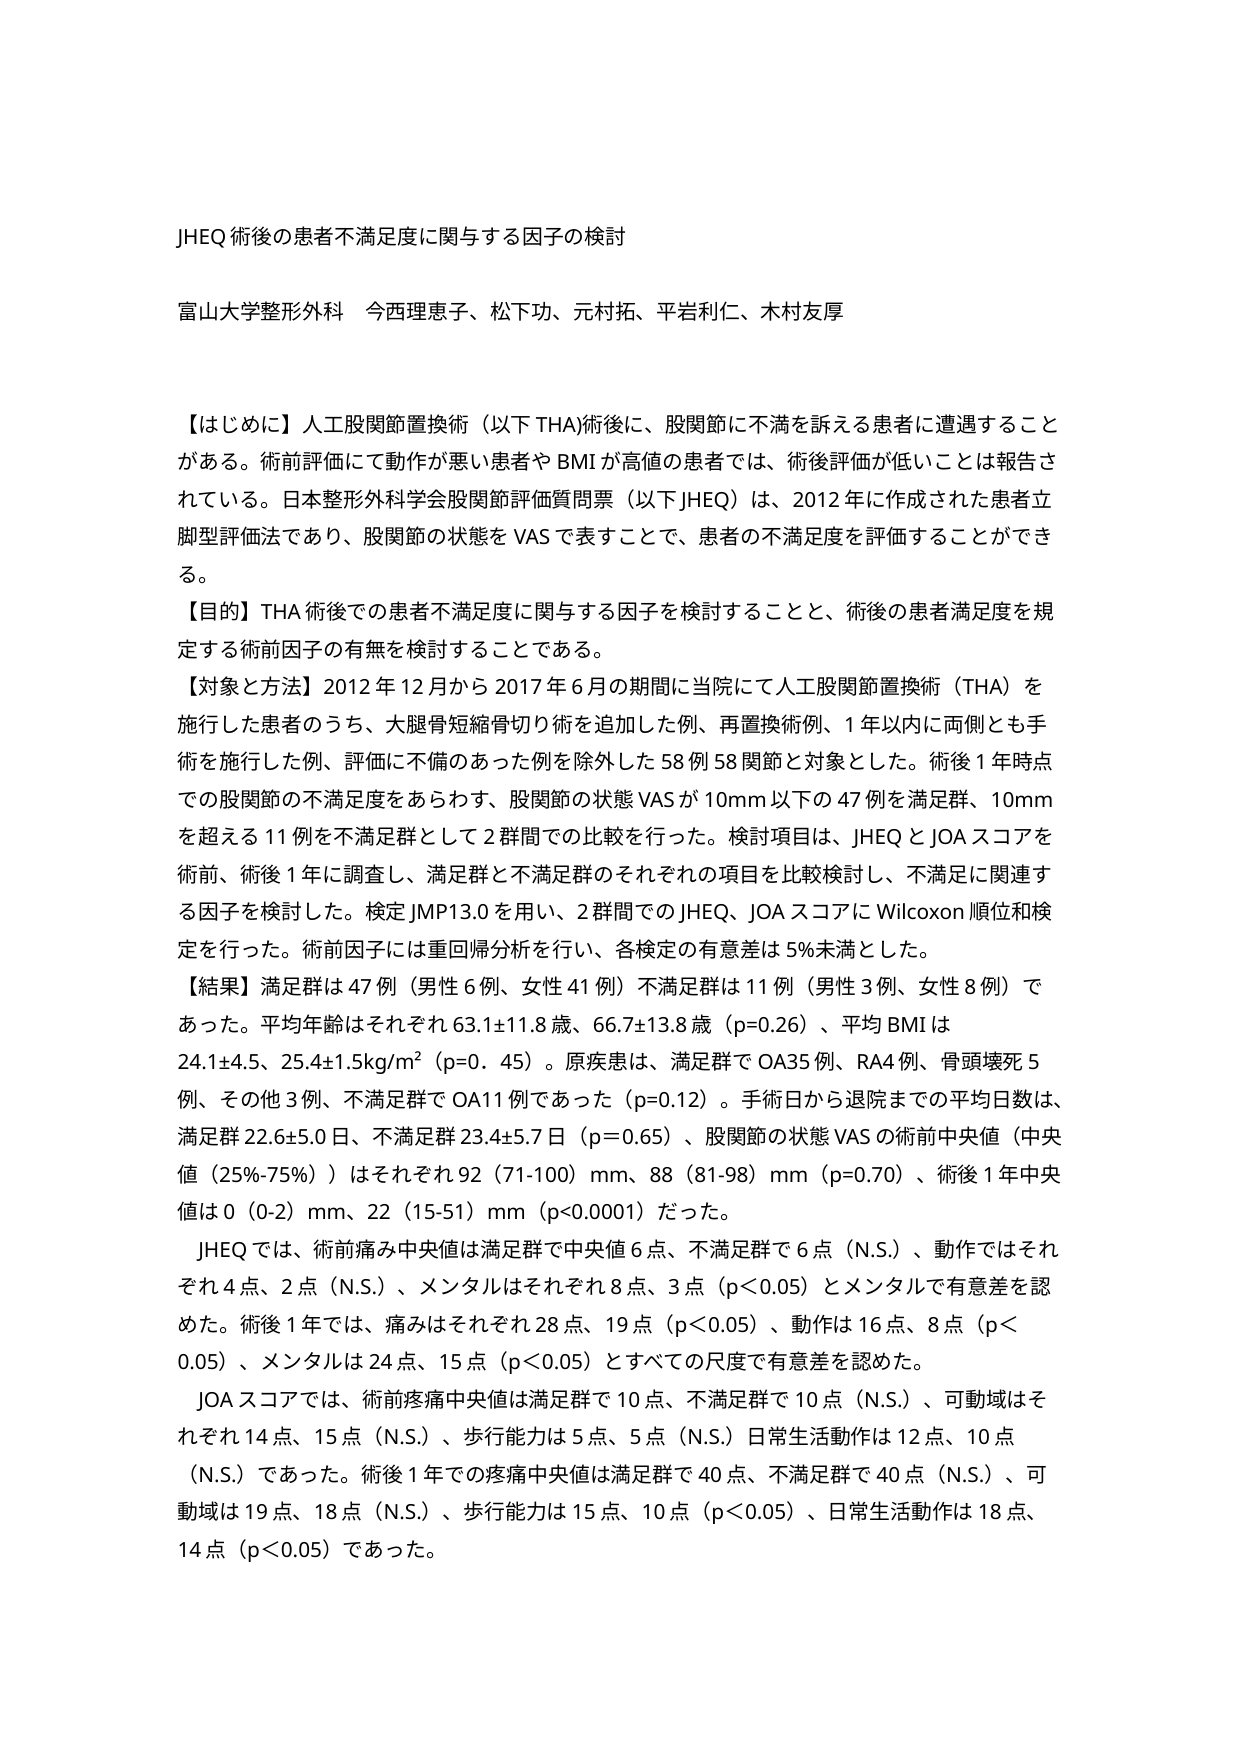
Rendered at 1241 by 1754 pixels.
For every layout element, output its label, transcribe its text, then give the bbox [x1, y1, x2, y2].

text 【はじめに】人工股関節置換術（以下THA)術後に、股関節に不満を訴える患者に遭遇することがある。術前評価にて動作が悪い患者やBMIが高値の患者では、術後評価が低いことは報告されている。日本整形外科学会股関節評価質問票（以下JHEQ）は、2012年に作成された患者立脚型評価法であり、股関節の状態をVASで表すことで、患者の不満足度を評価することができる。 [177, 404, 1063, 592]
text JHEQ術後の患者不満足度に関与する因子の検討 [177, 217, 1063, 254]
text 【対象と方法】2012年12月から2017年6月の期間に当院にて人工股関節置換術（THA）を施行した患者のうち、大腿骨短縮骨切り術を追加した例、再置換術例、1年以内に両側とも手術を施行した例、評価に不備のあった例を除外した58例58関節と対象とした。術後1年時点での股関節の不満足度をあらわす、股関節の状態VASが10mm以下の47例を満足群、10mmを超える11例を不満足群として2群間での比較を行った。検討項目は、JHEQとJOAスコアを術前、術後1年に調査し、満足群と不満足群のそれぞれの項目を比較検討し、不満足に関連する因子を検討した。検定JMP13.0を用い、2群間でのJHEQ、JOAスコアにWilcoxon順位和検定を行った。術前因子には重回帰分析を行い、各検定の有意差は5%未満とした。 [177, 667, 1063, 967]
text JOAスコアでは、術前疼痛中央値は満足群で10点、不満足群で10点（N.S.）、可動域はそれぞれ14点、15点（N.S.）、歩行能力は5点、5点（N.S.）日常生活動作は12点、10点（N.S.）であった。術後1年での疼痛中央値は満足群で40点、不満足群で40点（N.S.）、可動域は19点、18点（N.S.）、歩行能力は15点、10点（p＜0.05）、日常生活動作は18点、14点（p＜0.05）であった。 [177, 1379, 1063, 1567]
text 富山大学整形外科 今西理恵子、松下功、元村拓、平岩利仁、木村友厚 [177, 292, 1063, 329]
text JHEQでは、術前痛み中央値は満足群で中央値6点、不満足群で6点（N.S.）、動作ではそれぞれ4点、2点（N.S.）、メンタルはそれぞれ8点、3点（p＜0.05）とメンタルで有意差を認めた。術後1年では、痛みはそれぞれ28点、19点（p＜0.05）、動作は16点、8点（p＜0.05）、メンタルは24点、15点（p＜0.05）とすべての尺度で有意差を認めた。 [177, 1229, 1063, 1379]
text 【目的】THA術後での患者不満足度に関与する因子を検討することと、術後の患者満足度を規定する術前因子の有無を検討することである。 [177, 592, 1063, 667]
text 【結果】満足群は47例（男性6例、女性41例）不満足群は11例（男性3例、女性8例）であった。平均年齢はそれぞれ63.1±11.8歳、66.7±13.8歳（p=0.26）、平均BMIは24.1±4.5、25.4±1.5kg/m²（p=0．45）。原疾患は、満足群でOA35例、RA4例、骨頭壊死5例、その他3例、不満足群でOA11例であった（p=0.12）。手術日から退院までの平均日数は、満足群22.6±5.0日、不満足群23.4±5.7日（p＝0.65）、股関節の状態VASの術前中央値（中央値（25%-75%））はそれぞれ92（71-100）mm、88（81-98）mm（p=0.70）、術後1年中央値は0（0-2）mm、22（15-51）mm（p<0.0001）だった。 [177, 967, 1063, 1229]
